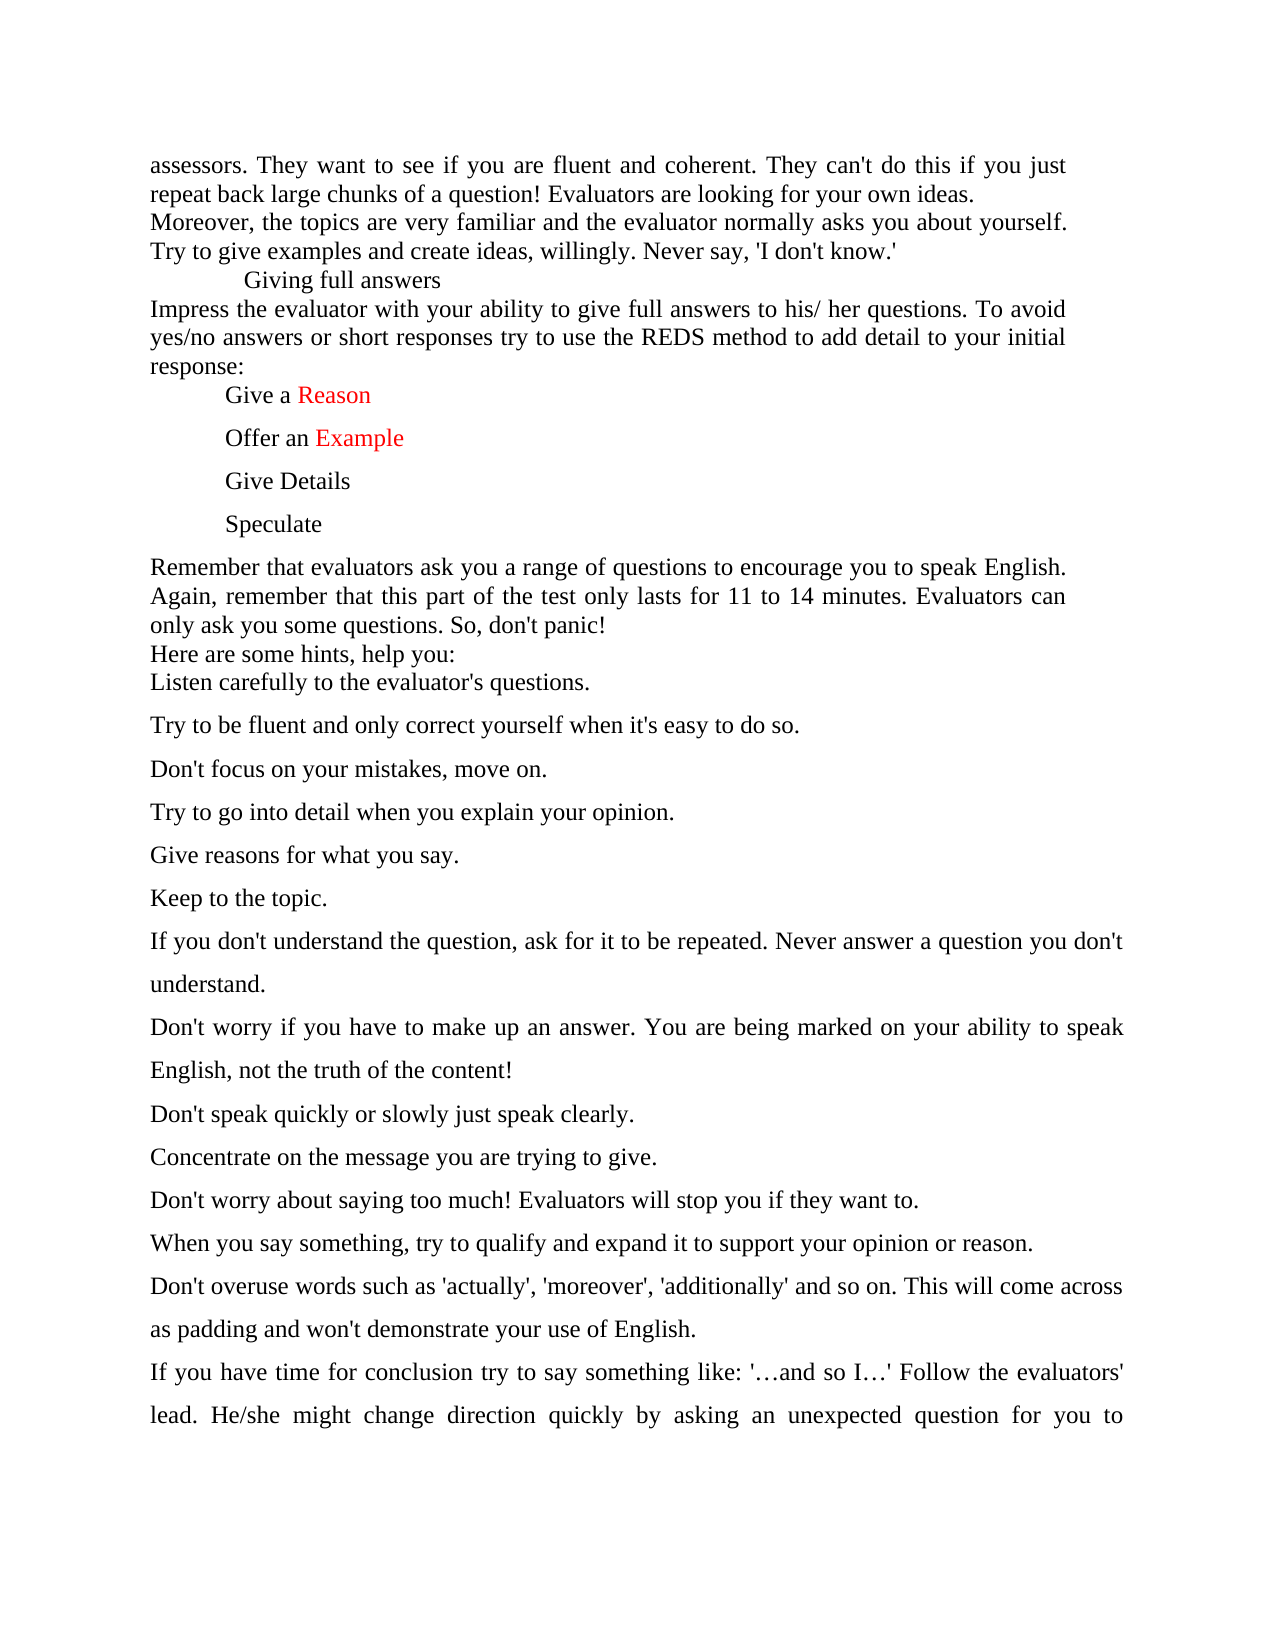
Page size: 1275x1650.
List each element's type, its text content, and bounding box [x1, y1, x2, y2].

list Offer an Example [225, 423, 1125, 452]
text Giving full answers [150, 265, 1068, 294]
list Try to be fluent and only correct yourself when it's easy to do so. [150, 711, 1125, 739]
list Don't worry if you have to make up an answer. You are being marked on your ability to speak English, not the truth of the content! [150, 1012, 1125, 1084]
text Remember that evaluators ask you a range of questions to encourage you to speak English. Again, remember that this part of the test only lasts for 11 to 14 minutes. Evaluators can only ask you some questions. So, don't panic! [150, 552, 1068, 639]
text Impress the evaluator with your ability to give full answers to his/ her questions. To avoid yes/no answers or short responses try to use the REDS method to add detail to your initial response: [150, 294, 1068, 380]
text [150, 150, 1068, 207]
list Don't speak quickly or slowly just speak clearly. [150, 1099, 1125, 1127]
list When you say something, try to qualify and expand it to support your opinion or reason. [150, 1228, 1125, 1257]
list Give Details [225, 466, 1125, 495]
list Don't focus on your mistakes, move on. [150, 754, 1125, 782]
list Keep to the topic. [150, 883, 1125, 912]
list Concentrate on the message you are trying to give. [150, 1142, 1125, 1171]
list Give a Reason [225, 380, 1125, 409]
list Speculate [225, 509, 1125, 538]
list If you don't understand the question, ask for it to be repeated. Never answer a question you don't understand. [150, 926, 1125, 998]
list Give reasons for what you say. [150, 840, 1125, 869]
text Moreover, the topics are very familiar and the evaluator normally asks you about yourself. Try to give examples and create ideas, willingly. Never say, 'I don't know.' [150, 207, 1068, 265]
list Listen carefully to the evaluator's questions. [150, 667, 1125, 696]
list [150, 1357, 1125, 1429]
list Don't worry about saying too much! Evaluators will stop you if they want to. [150, 1185, 1125, 1214]
list Try to go into detail when you explain your opinion. [150, 797, 1125, 826]
list Don't overuse words such as 'actually', 'moreover', 'additionally' and so on. This will come across as padding and won't demonstrate your use of English. [150, 1271, 1125, 1343]
text Here are some hints, help you: [150, 639, 1068, 667]
